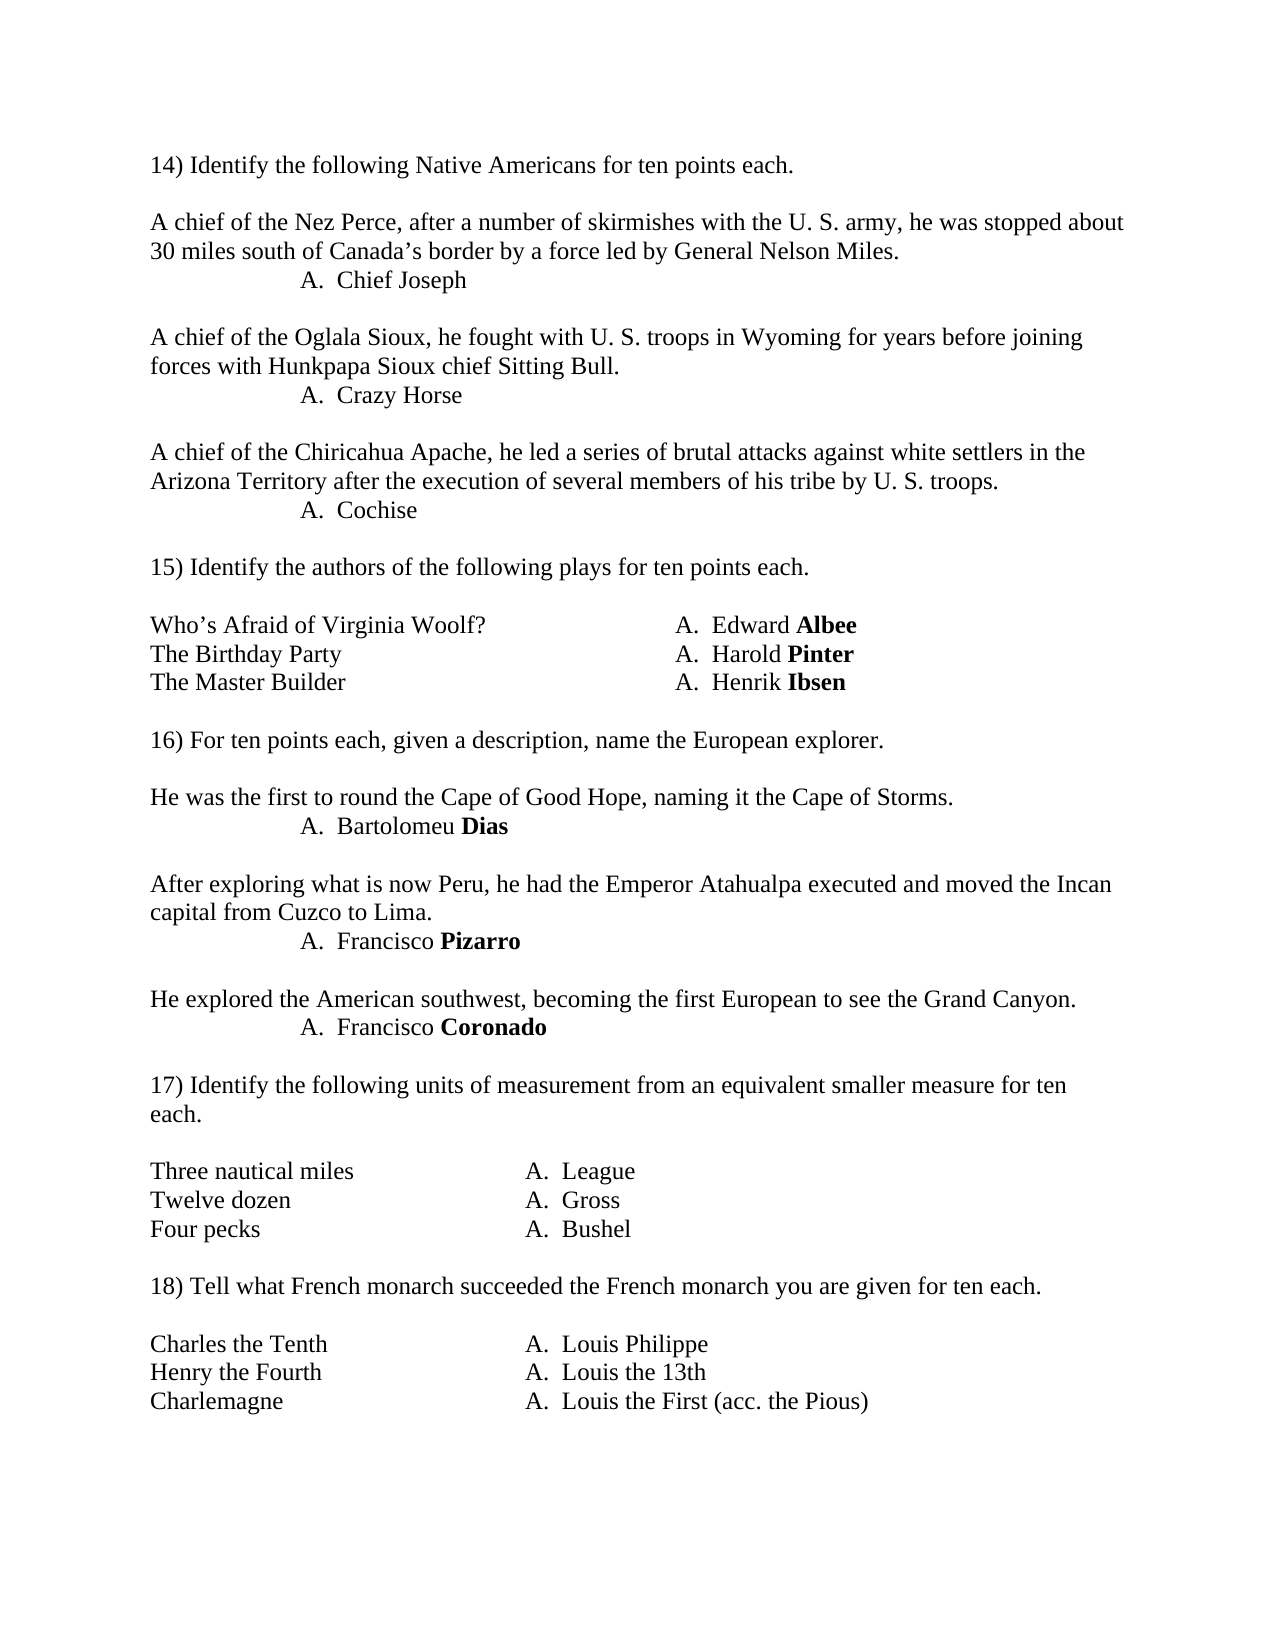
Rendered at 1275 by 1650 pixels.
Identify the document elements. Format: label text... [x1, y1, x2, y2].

text A. Cochise [150, 495, 1125, 524]
text A. Francisco Pizarro [150, 926, 1125, 955]
text Four pecks A. Bushel [150, 1214, 1125, 1242]
text 16) For ten points each, given a description, name the European explorer. [150, 725, 1125, 754]
text A chief of the Nez Perce, after a number of skirmishes with the U. S. army, he was stopped about 30 miles south of Canada’s border by a force led by General Nelson Miles. [150, 207, 1125, 265]
text A chief of the Oglala Sioux, he fought with U. S. troops in Wyoming for years before joining forces with Hunkpapa Sioux chief Sitting Bull. [150, 322, 1125, 380]
text Three nautical miles A. League [150, 1156, 1125, 1185]
text The Master Builder A. Henrik Ibsen [150, 667, 1125, 696]
text 18) Tell what French monarch succeeded the French monarch you are given for ten each. [150, 1271, 1125, 1300]
text After exploring what is now Peru, he had the Emperor Atahualpa executed and moved the Incan capital from Cuzco to Lima. [150, 869, 1125, 926]
text A. Bartolomeu Dias [150, 811, 1125, 840]
text He explored the American southwest, becoming the first European to see the Grand Canyon. [150, 984, 1125, 1012]
text Who’s Afraid of Virginia Woolf? A. Edward Albee [150, 610, 1125, 639]
text 17) Identify the following units of measurement from an equivalent smaller measure for ten each. [150, 1070, 1125, 1127]
text 14) Identify the following Native Americans for ten points each. [150, 150, 1125, 179]
text The Birthday Party A. Harold Pinter [150, 639, 1125, 667]
text A. Chief Joseph [150, 265, 1125, 294]
text He was the first to round the Cape of Good Hope, naming it the Cape of Storms. [150, 782, 1125, 811]
text A. Crazy Horse [150, 380, 1125, 409]
text 15) Identify the authors of the following plays for ten points each. [150, 552, 1125, 581]
text A chief of the Chiricahua Apache, he led a series of brutal attacks against white settlers in the Arizona Territory after the execution of several members of his tribe by U. S. troops. [150, 437, 1125, 495]
text Henry the Fourth A. Louis the 13th [150, 1357, 1125, 1386]
text Charlemagne A. Louis the First (acc. the Pious) [150, 1386, 1125, 1415]
text A. Francisco Coronado [150, 1012, 1125, 1041]
text Twelve dozen A. Gross [150, 1185, 1125, 1214]
text Charles the Tenth A. Louis Philippe [150, 1329, 1125, 1357]
